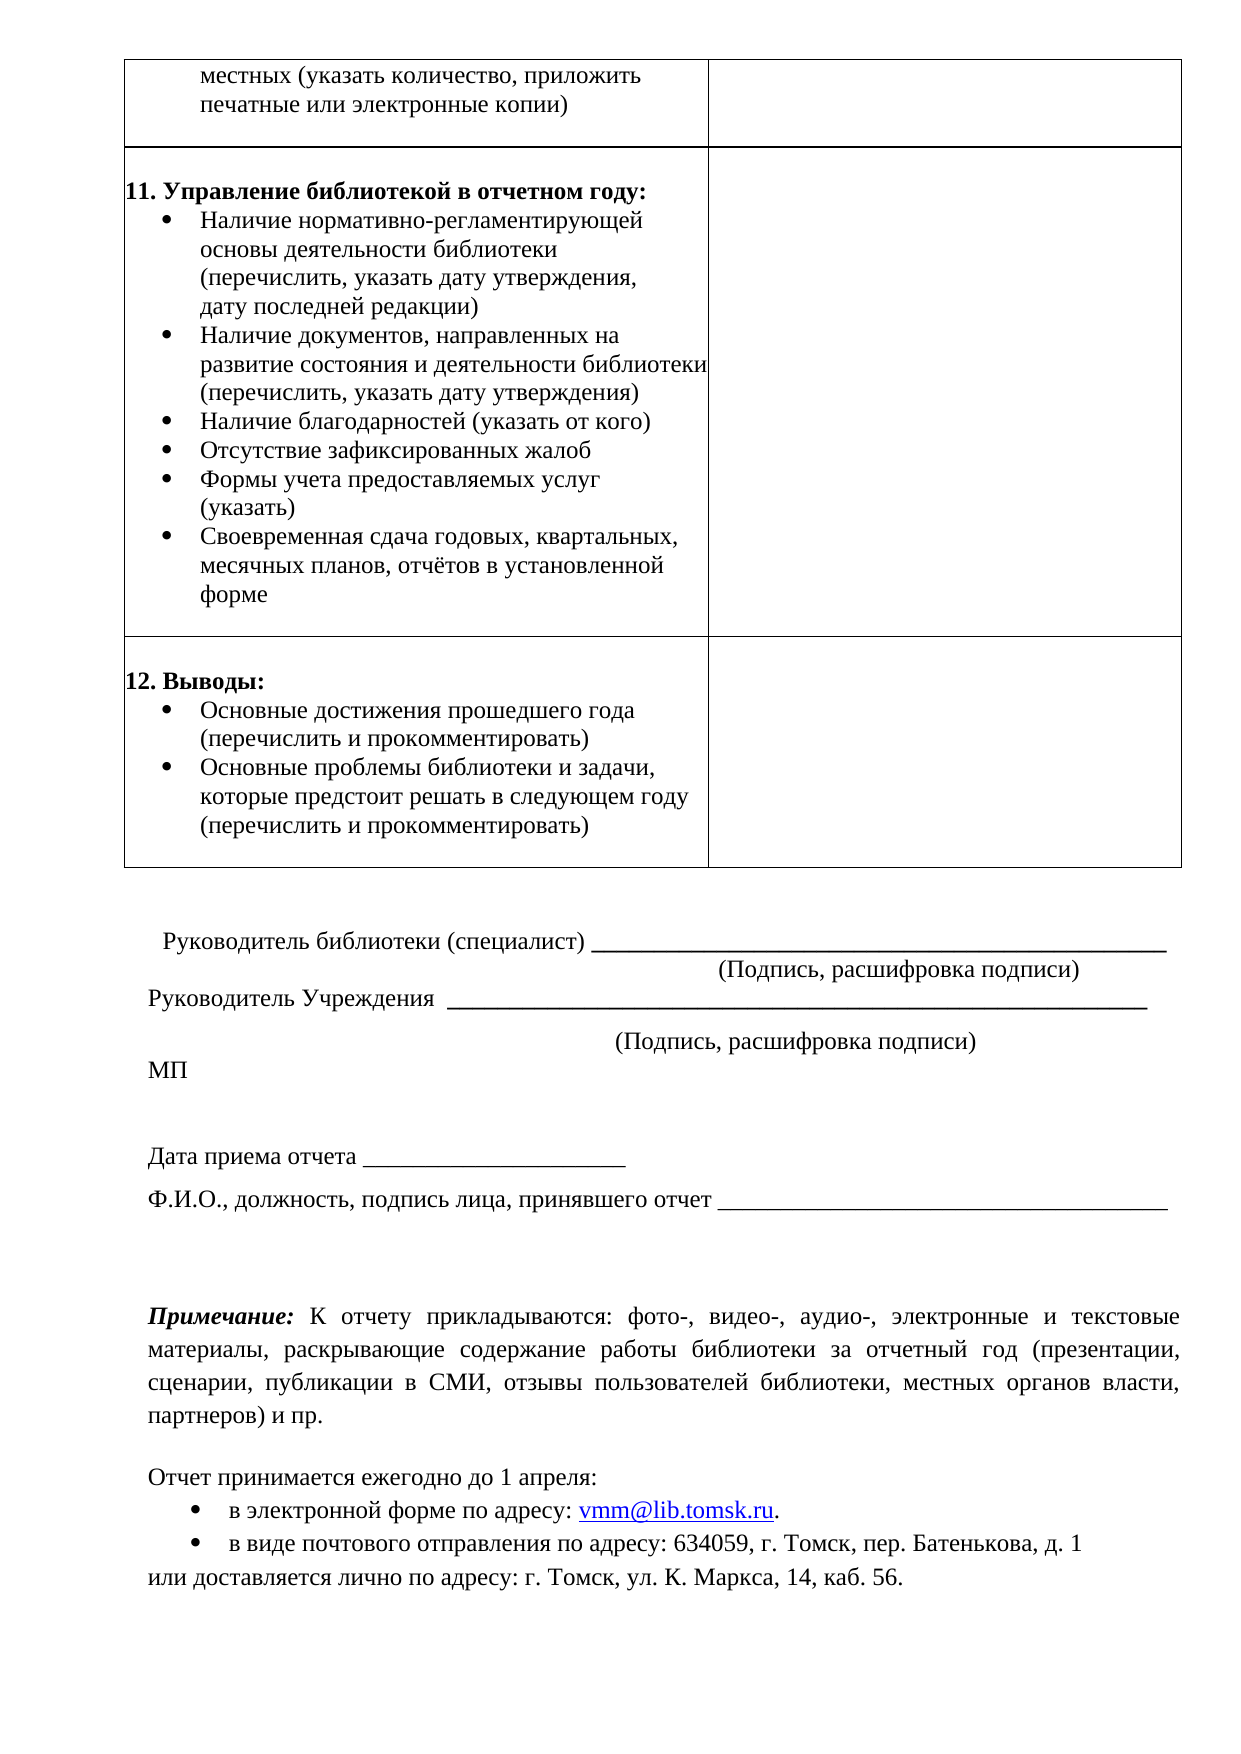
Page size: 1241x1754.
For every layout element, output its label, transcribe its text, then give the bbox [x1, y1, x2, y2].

text Отчет принимается ежегодно до 1 апреля: [148, 1462, 1181, 1491]
text Примечание: К отчету прикладываются: фото-, видео-, аудио-, электронные и текстовые материалы, раскрывающие содержание работы библиотеки за отчетный год (презентации, сценарии, публикации в СМИ, отзывы пользователей библиотеки, местных органов власти, партнеров) и пр. [148, 1301, 1181, 1429]
table_cell 12. Выводы: Основные достижения прошедшего года (перечислить и прокомментировать) Основные проблемы библиотеки и задачи, которые предстоит решать в следующем году (перечислить и прокомментировать) [125, 637, 708, 867]
text Дата приема отчета _____________________ [148, 1141, 1181, 1170]
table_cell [125, 60, 708, 146]
text МП [148, 1055, 1181, 1084]
text Руководитель Учреждения ________________________________________________________ [148, 983, 1181, 1012]
text (Подпись, расшифровка подписи) [148, 954, 1181, 983]
table_cell [709, 148, 1181, 636]
text (Подпись, расшифровка подписи) [148, 1026, 1181, 1055]
text Руководитель библиотеки (специалист) ______________________________________________ [148, 926, 1181, 954]
list в виде почтового отправления по адресу: 634059, г. Томск, пер. Батенькова, д. 1 [191, 1528, 1181, 1557]
table_cell [709, 637, 1181, 867]
text Ф.И.О., должность, подпись лица, принявшего отчет ____________________________________ [148, 1184, 1181, 1213]
list в электронной форме по адресу: vmm@lib.tomsk.ru. [191, 1496, 1181, 1524]
table_cell 11. Управление библиотекой в отчетном году: Наличие нормативно-регламентирующей основы деятельности библиотеки (перечислить, указать дату утверждения, дату последней редакции) Наличие документов, направленных на развитие состояния и деятельности библиотеки (перечислить, указать дату утверждения) Наличие благодарностей (указать от кого) Отсутствие зафиксированных жалоб Формы учета предоставляемых услуг (указать) Своевременная сдача годовых, квартальных, месячных планов, отчётов в установленной форме [125, 148, 708, 636]
text или доставляется лично по адресу: г. Томск, ул. К. Маркса, 14, каб. 56. [148, 1562, 1181, 1590]
